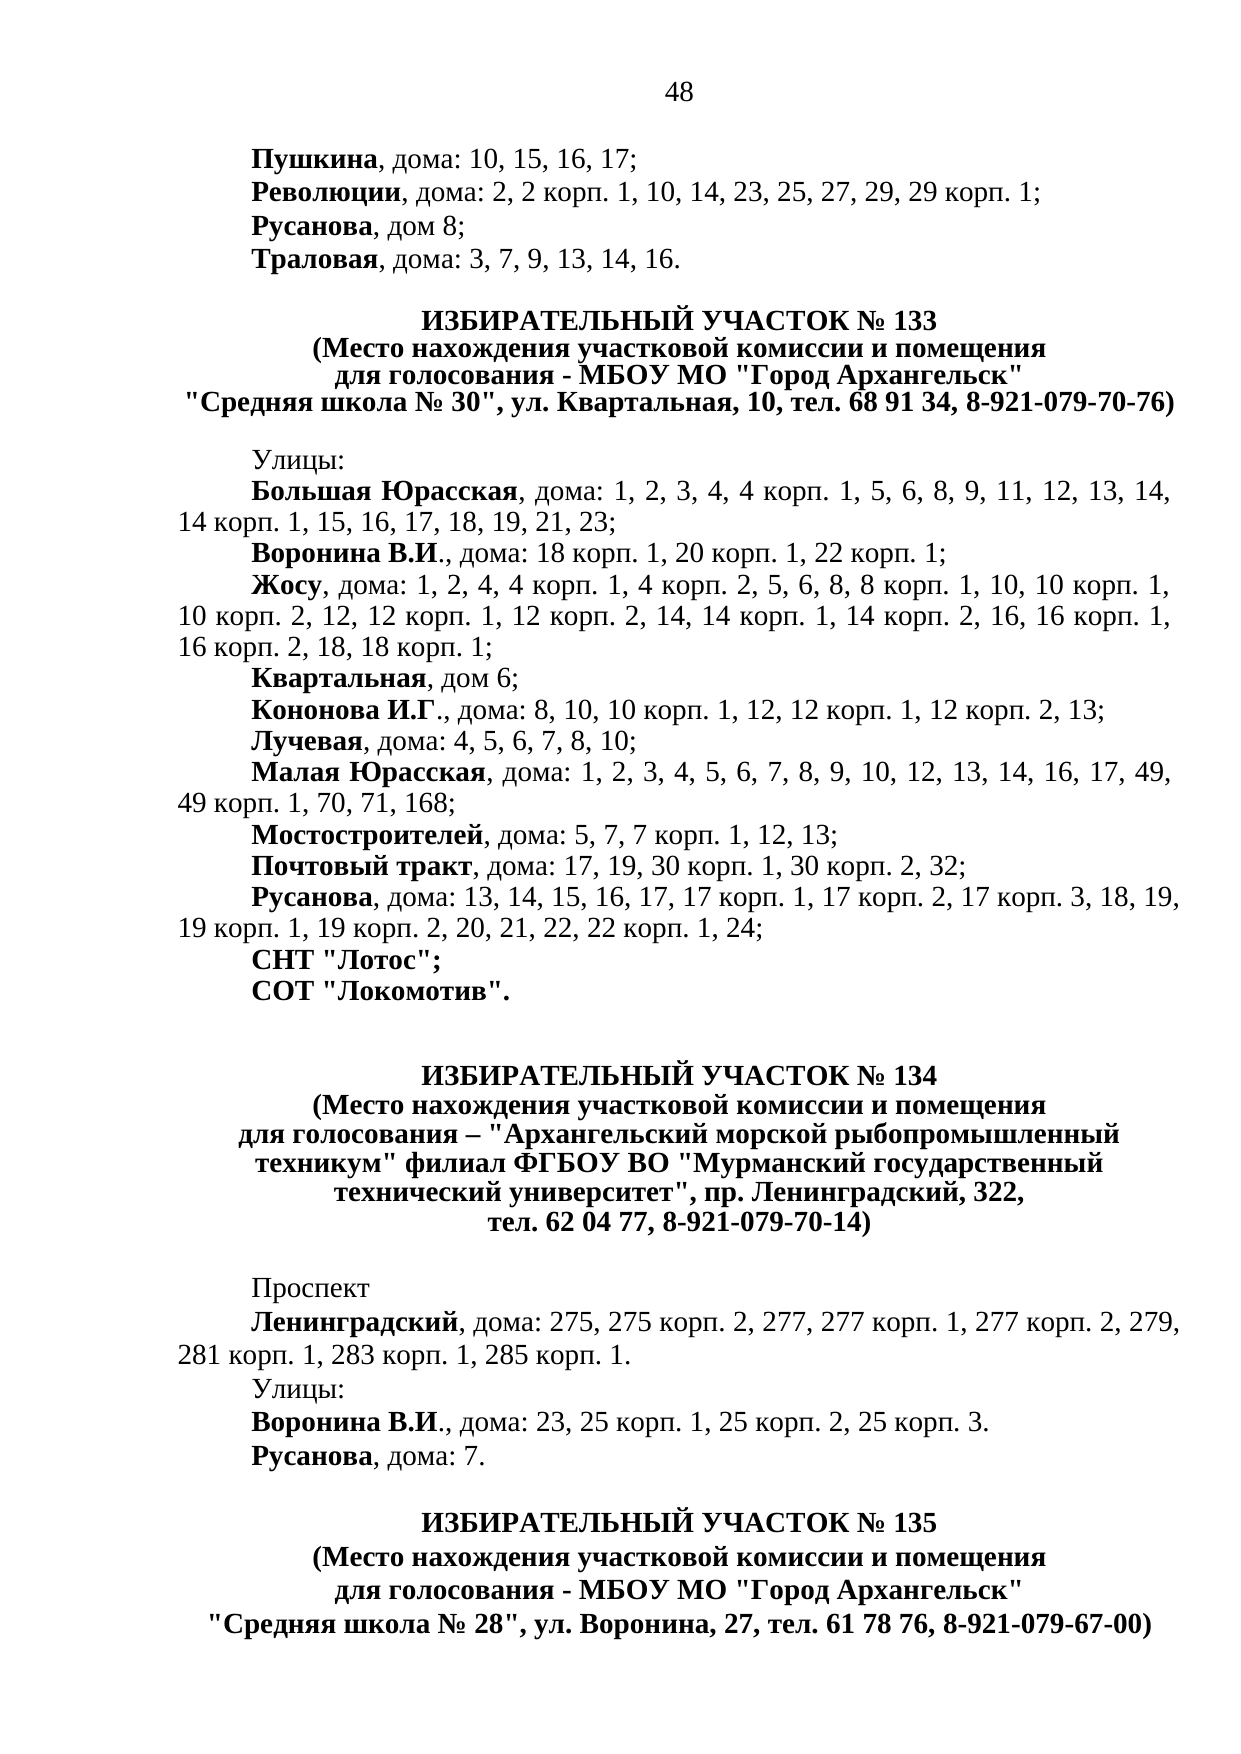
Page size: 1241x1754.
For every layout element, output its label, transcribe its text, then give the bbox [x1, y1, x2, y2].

text Ленинградский, дома: 275, 275 корп. 2, 277, 277 корп. 1, 277 корп. 2, 279, 281 корп. 1, 283 корп. 1, 285 корп. 1. [177, 1304, 1181, 1371]
text Почтовый тракт, дома: 17, 19, 30 корп. 1, 30 корп. 2, 32; [177, 850, 1181, 882]
text "Средняя школа № 28", ул. Воронина, 27, тел. 61 78 76, 8-921-079-67-00) [177, 1606, 1181, 1639]
text Воронина В.И., дома: 23, 25 корп. 1, 25 корп. 2, 25 корп. 3. [177, 1404, 1181, 1438]
text Пушкина, дома: 10, 15, 16, 17; [177, 141, 1181, 174]
text Квартальная, дом 6; [177, 663, 1181, 694]
text ИЗБИРАТЕЛЬНЫЙ УЧАСТОК № 135 [177, 1505, 1181, 1539]
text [177, 1539, 1181, 1572]
text Революции, дома: 2, 2 корп. 1, 10, 14, 23, 25, 27, 29, 29 корп. 1; [177, 174, 1181, 208]
text тел. 62 04 77, 8-921-079-70-14) [177, 1208, 1181, 1237]
text Малая Юрасская, дома: 1, 2, 3, 4, 5, 6, 7, 8, 9, 10, 12, 13, 14, 16, 17, 49, 49 корп. 1, 70, 71, 168; [177, 757, 1181, 819]
text (Место нахождения участковой комиссии и помещения [177, 1091, 1181, 1120]
text Проспект [177, 1270, 1181, 1304]
text Лучевая, дома: 4, 5, 6, 7, 8, 10; [177, 725, 1181, 757]
text Русанова, дома: 7. [177, 1438, 1181, 1472]
text Мостостроителей, дома: 5, 7, 7 корп. 1, 12, 13; [177, 819, 1181, 850]
text ИЗБИРАТЕЛЬНЫЙ УЧАСТОК № 134 [177, 1062, 1181, 1091]
text СОТ "Локомотив". [177, 975, 1181, 1007]
text для голосования - МБОУ МО "Город Архангельск" [177, 1572, 1181, 1606]
text (Место нахождения участковой комиссии и помещения [177, 336, 1181, 363]
text ИЗБИРАТЕЛЬНЫЙ УЧАСТОК № 133 [177, 309, 1181, 336]
text Улицы: [177, 444, 1181, 475]
text Воронина В.И., дома: 18 корп. 1, 20 корп. 1, 22 корп. 1; [177, 538, 1181, 569]
text Кононова И.Г., дома: 8, 10, 10 корп. 1, 12, 12 корп. 1, 12 корп. 2, 13; [177, 694, 1181, 725]
text Русанова, дома: 13, 14, 15, 16, 17, 17 корп. 1, 17 корп. 2, 17 корп. 3, 18, 19, 19 корп. 1, 19 корп. 2, 20, 21, 22, 22 корп. 1, 24; [177, 882, 1181, 944]
text СНТ "Лотос"; [177, 944, 1181, 975]
text Большая Юрасская, дома: 1, 2, 3, 4, 4 корп. 1, 5, 6, 8, 9, 11, 12, 13, 14, 14 корп. 1, 15, 16, 17, 18, 19, 21, 23; [177, 475, 1181, 538]
text Русанова, дом 8; [177, 208, 1181, 242]
text Жосу, дома: 1, 2, 4, 4 корп. 1, 4 корп. 2, 5, 6, 8, 8 корп. 1, 10, 10 корп. 1, 10 корп. 2, 12, 12 корп. 1, 12 корп. 2, 14, 14 корп. 1, 14 корп. 2, 16, 16 корп. 1, 16 корп. 2, 18, 18 корп. 1; [177, 569, 1181, 663]
text для голосования – "Архангельский морской рыбопромышленный техникум" филиал ФГБОУ ВО "Мурманский государственный технический университет", пр. Ленинградский, 322, [177, 1120, 1181, 1208]
text для голосования - МБОУ МО "Город Архангельск" [177, 363, 1181, 390]
text "Средняя школа № 30", ул. Квартальная, 10, тел. 68 91 34, 8-921-079-70-76) [177, 390, 1181, 417]
text Улицы: [177, 1371, 1181, 1404]
text Траловая, дома: 3, 7, 9, 13, 14, 16. [177, 242, 1181, 275]
